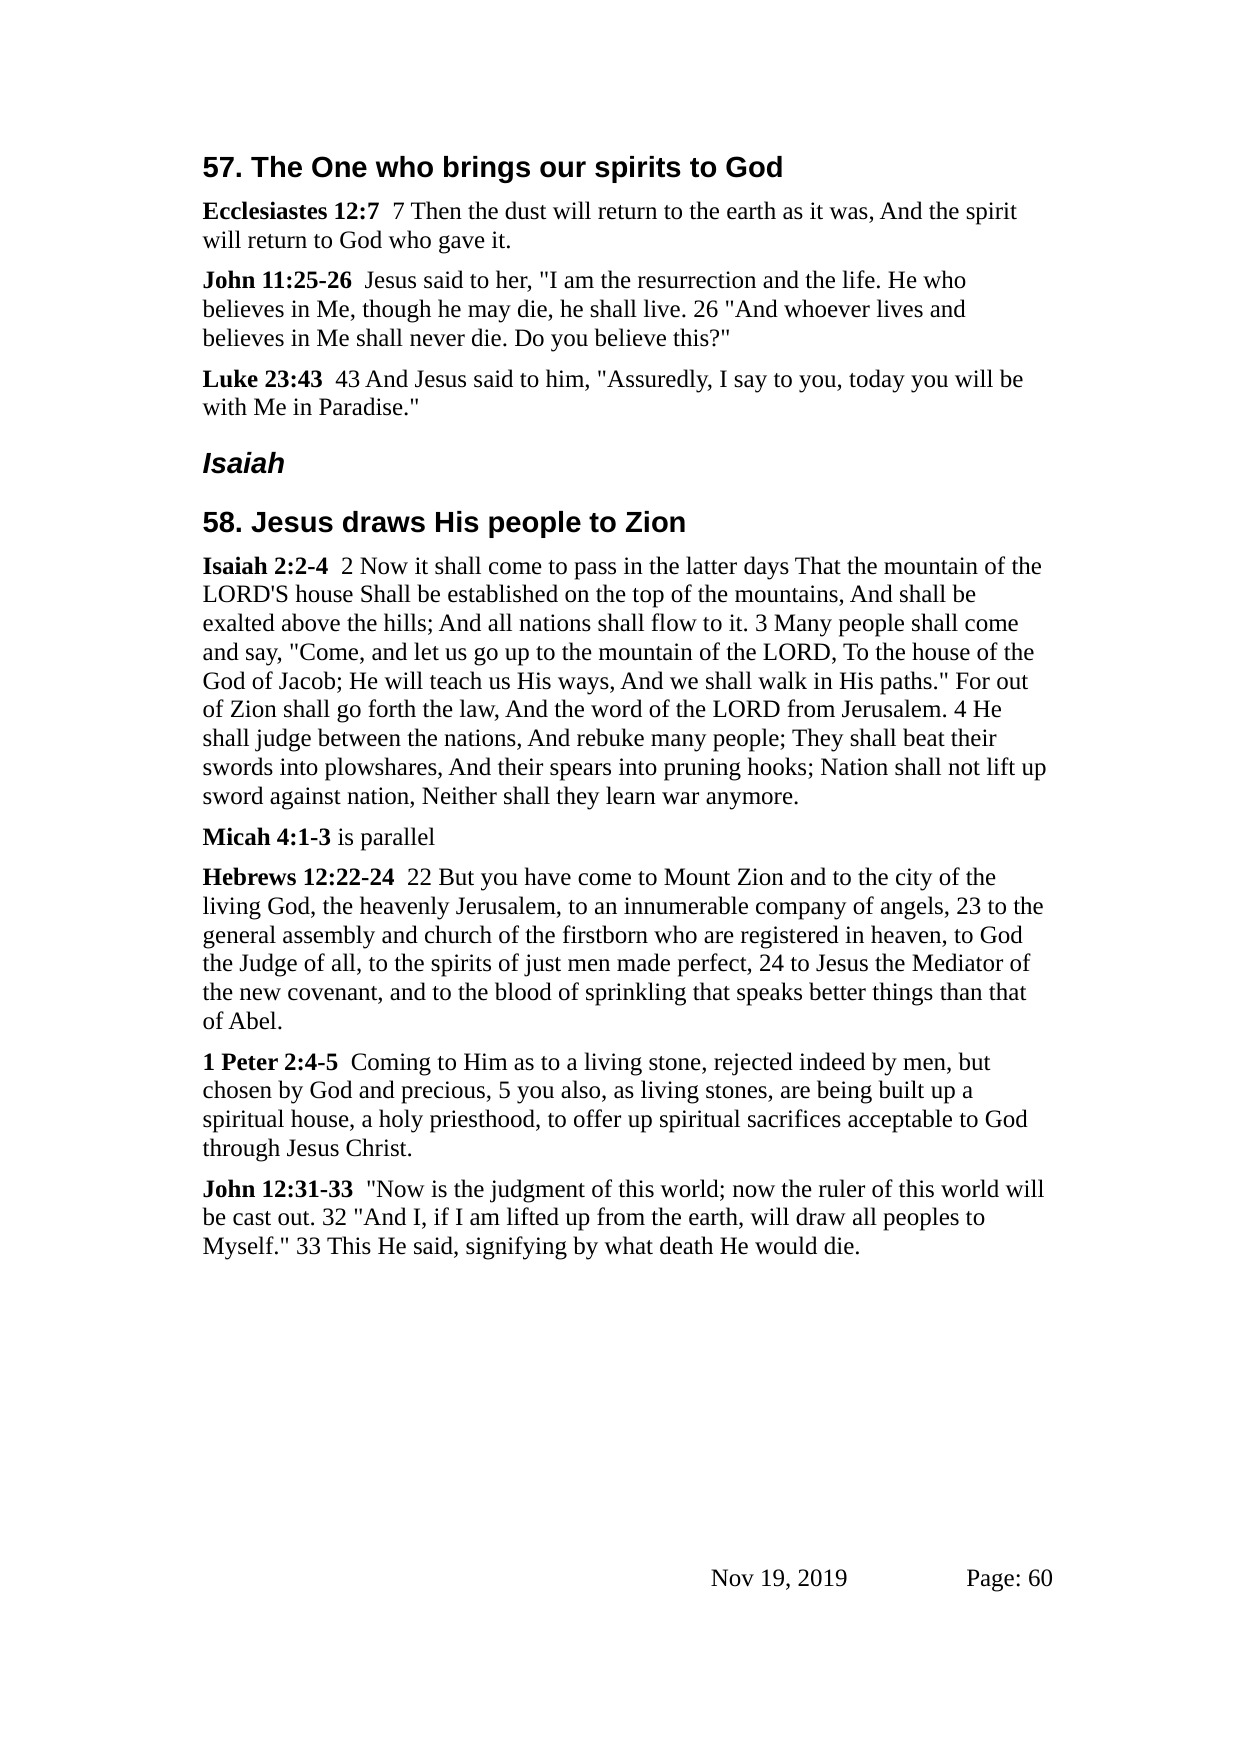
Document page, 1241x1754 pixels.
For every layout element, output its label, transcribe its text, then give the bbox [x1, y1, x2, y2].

text John 12:31-33 "Now is the judgment of this world; now the ruler of this world will be cast out. 32 "And I, if I am lifted up from the earth, will draw all peoples to Myself." 33 This He said, signifying by what death He would die. [202, 1174, 1053, 1260]
subtitle 57. The One who brings our spirits to God [202, 150, 1053, 183]
subtitle 58. Jesus draws His people to Zion [202, 505, 1053, 538]
text Ecclesiastes 12:7 7 Then the dust will return to the earth as it was, And the spirit will return to God who gave it. [202, 196, 1053, 253]
subtitle Isaiah [202, 446, 1053, 480]
text Luke 23:43 43 And Jesus said to him, "Assuredly, I say to you, today you will be with Me in Paradise." [202, 364, 1053, 421]
text John 11:25-26 Jesus said to her, "I am the resurrection and the life. He who believes in Me, though he may die, he shall live. 26 "And whoever lives and believes in Me shall never die. Do you believe this?" [202, 266, 1053, 352]
text 1 Peter 2:4-5 Coming to Him as to a living stone, rejected indeed by men, but chosen by God and precious, 5 you also, as living stones, are being built up a spiritual house, a holy priesthood, to offer up spiritual sacrifices acceptable to God through Jesus Christ. [202, 1047, 1053, 1162]
text Isaiah 2:2-4 2 Now it shall come to pass in the latter days That the mountain of the LORD'S house Shall be established on the top of the mountains, And shall be exalted above the hills; And all nations shall flow to it. 3 Many people shall come and say, "Come, and let us go up to the mountain of the LORD, To the house of the God of Jacob; He will teach us His ways, And we shall walk in His paths." For out of Zion shall go forth the law, And the word of the LORD from Jerusalem. 4 He shall judge between the nations, And rebuke many people; They shall beat their swords into plowshares, And their spears into pruning hooks; Nation shall not lift up sword against nation, Neither shall they learn war anymore. [202, 551, 1053, 809]
text Micah 4:1-3 is parallel [202, 822, 1053, 850]
text Hebrews 12:22-24 22 But you have come to Mount Zion and to the city of the living God, the heavenly Jerusalem, to an innumerable company of angels, 23 to the general assembly and church of the firstborn who are registered in heaven, to God the Judge of all, to the spirits of just men made perfect, 24 to Jesus the Mediator of the new covenant, and to the blood of sprinkling that speaks better things than that of Abel. [202, 862, 1053, 1035]
